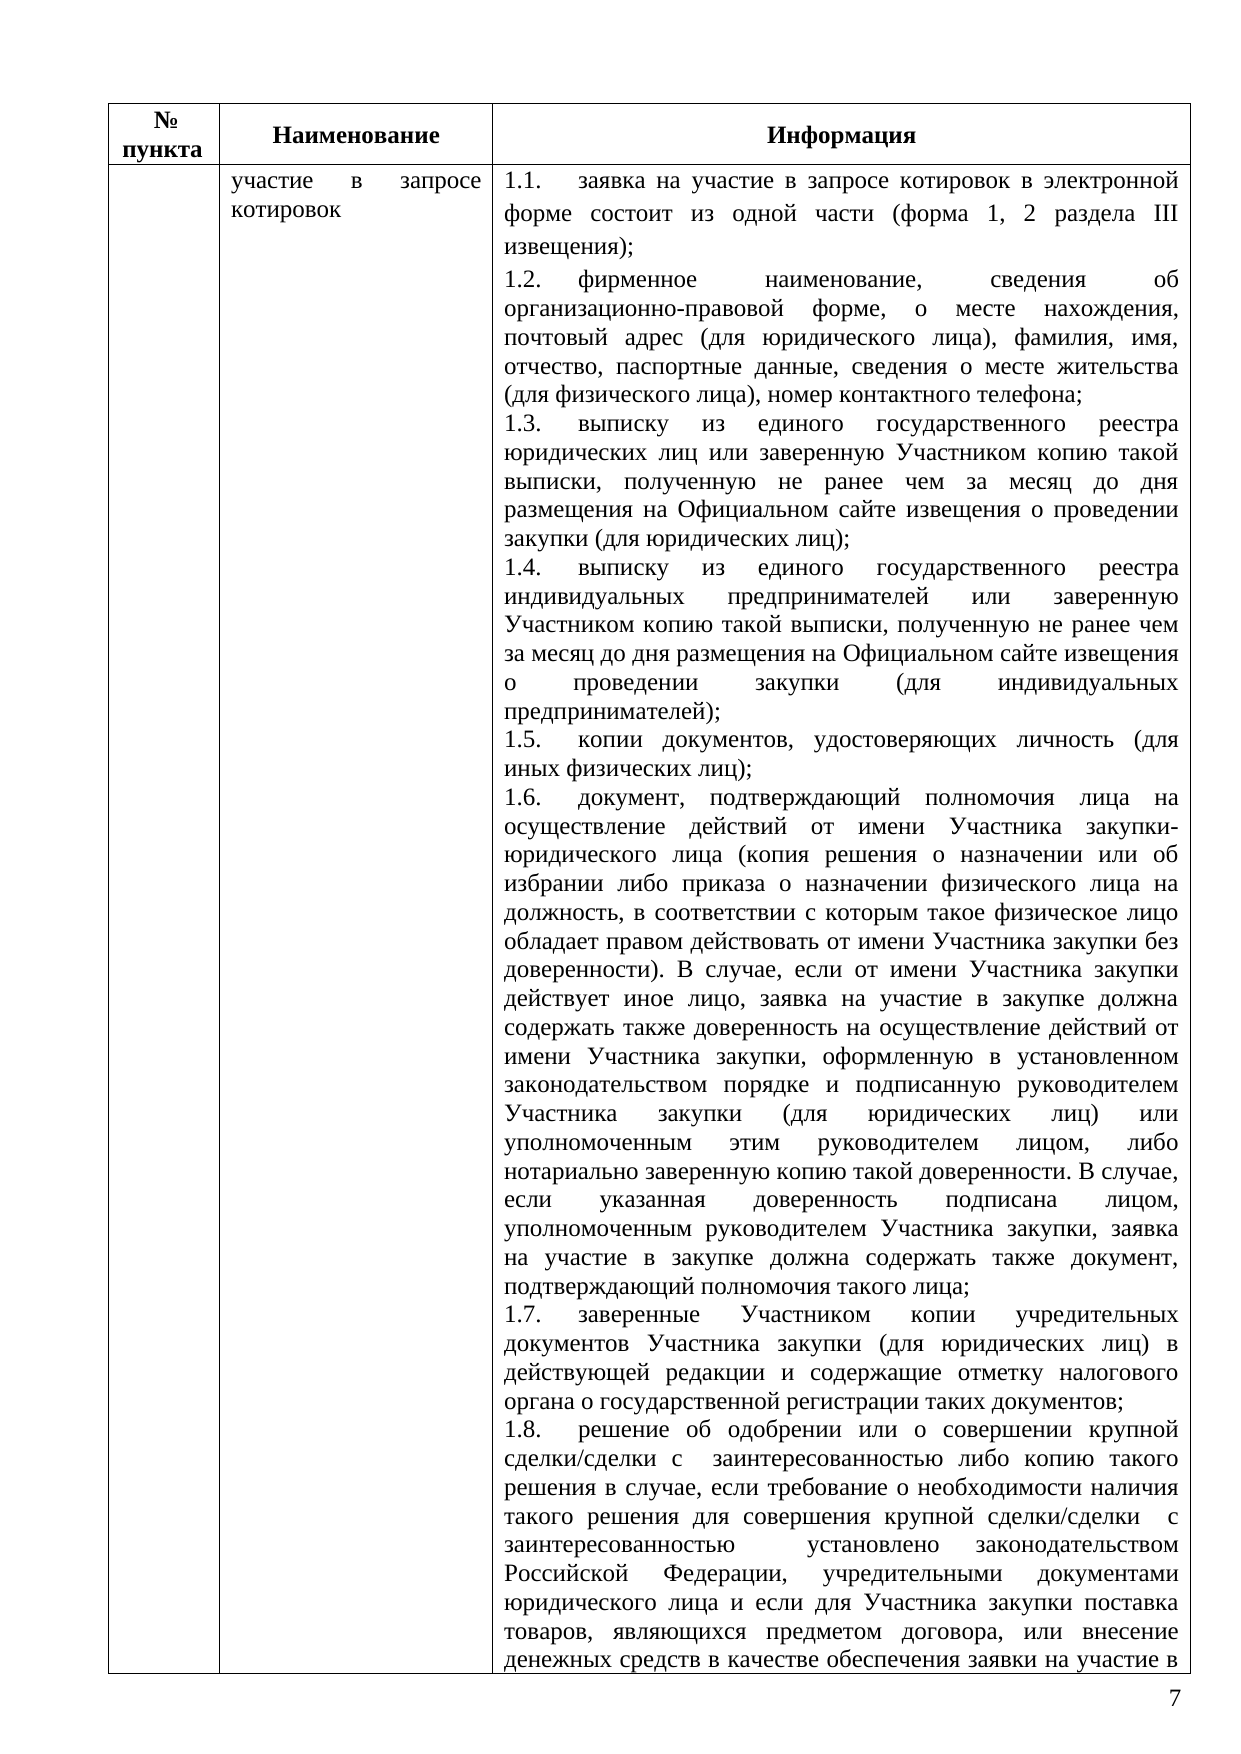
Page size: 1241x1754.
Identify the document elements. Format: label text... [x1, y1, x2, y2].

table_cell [220, 165, 492, 1673]
table_cell [109, 165, 219, 1673]
table_header Наименование [220, 104, 492, 164]
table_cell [493, 165, 1190, 1673]
table_header № пункта [109, 104, 219, 164]
table_header Информация [493, 104, 1190, 164]
